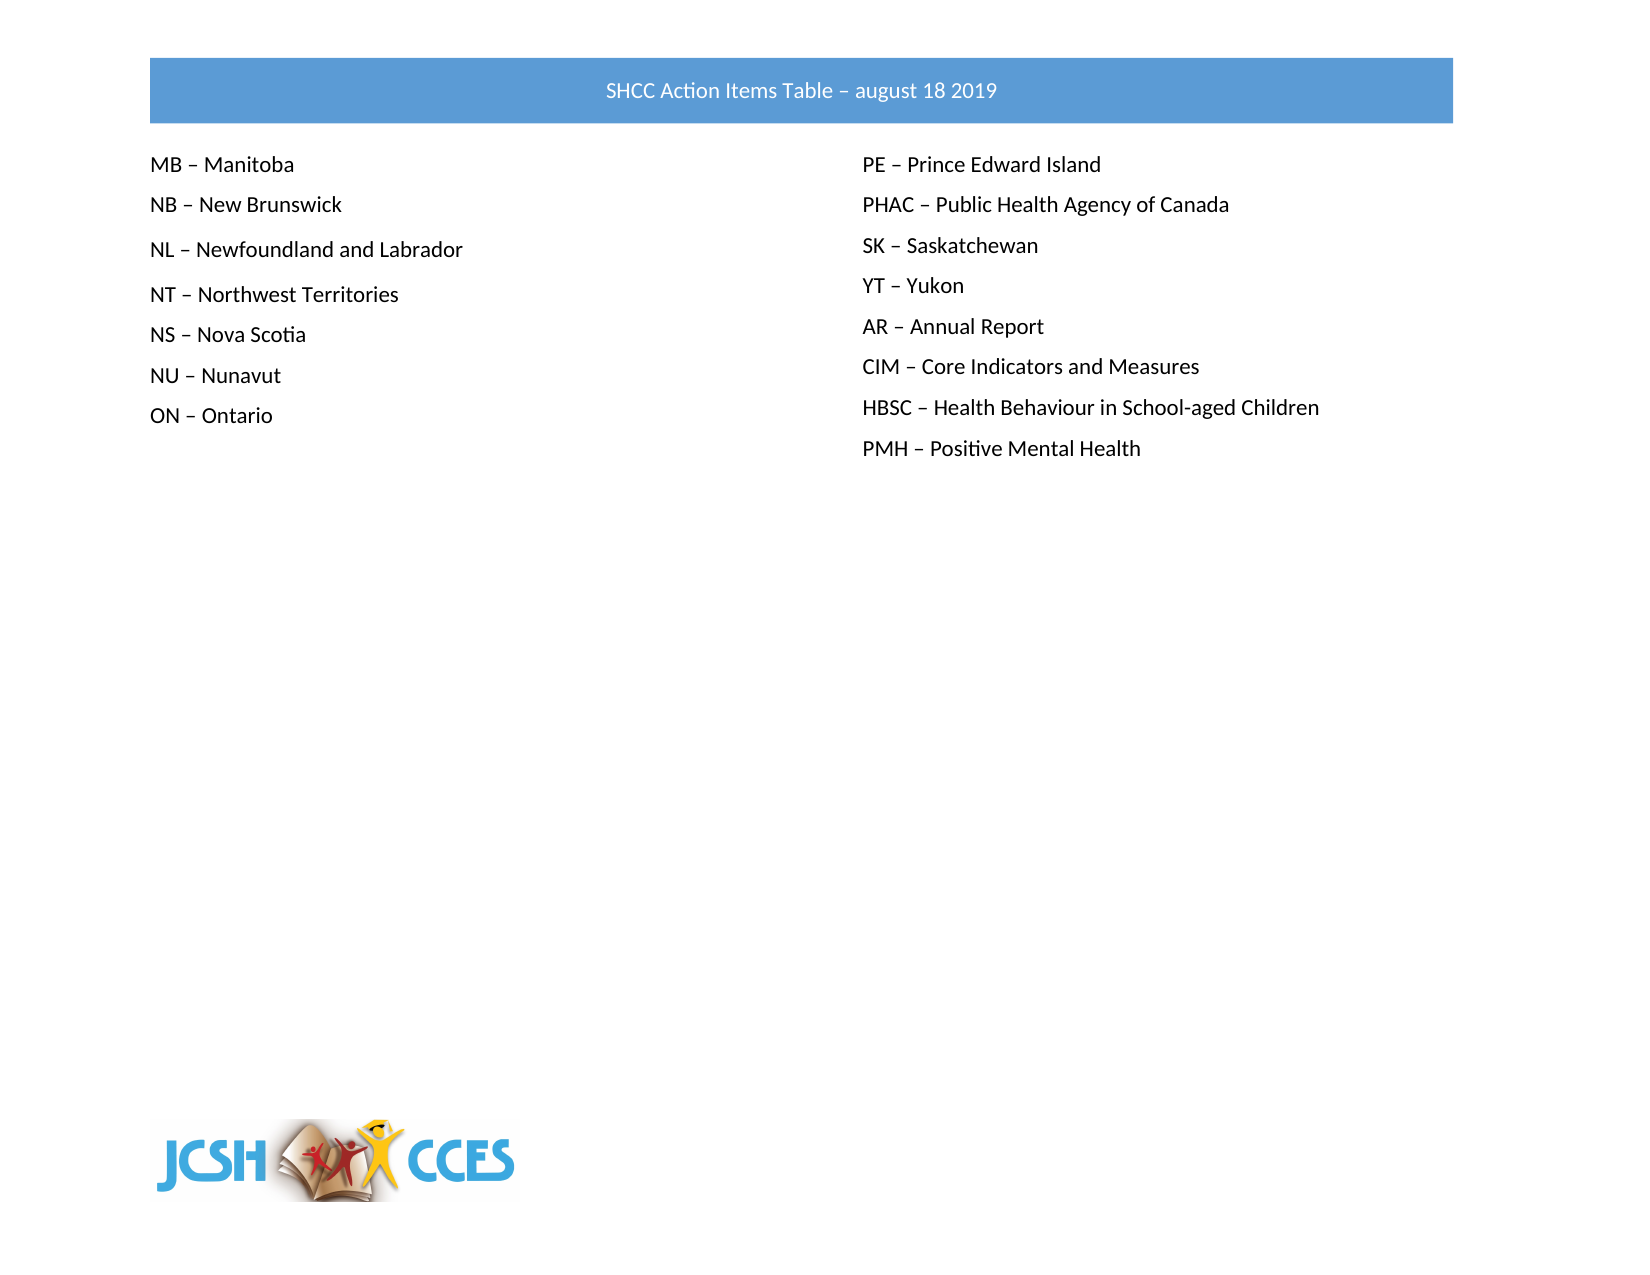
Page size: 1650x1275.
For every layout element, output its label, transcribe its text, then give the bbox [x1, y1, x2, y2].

text HBSC – Health Behaviour in School-aged Children [862, 393, 1500, 421]
text PHAC – Public Health Agency of Canada [862, 191, 1500, 218]
text SK – Saskatchewan [862, 231, 1500, 259]
text NU – Nunavut [150, 361, 787, 389]
text NS – Nova Scotia [150, 320, 787, 348]
text PMH – Positive Mental Health [862, 434, 1500, 462]
text ON – Ontario [150, 401, 787, 429]
text NT – Northwest Territories [150, 280, 787, 308]
text PE – Prince Edward Island [862, 150, 1500, 178]
text AR – Annual Report [862, 312, 1500, 340]
text MB – Manitoba [150, 150, 787, 178]
text NB – New Brunswick [150, 191, 787, 218]
text YT – Yukon [862, 272, 1500, 299]
text CIM – Core Indicators and Measures [862, 353, 1500, 381]
text NL – Newfoundland and Labrador [150, 235, 787, 263]
picture [150, 1119, 521, 1202]
